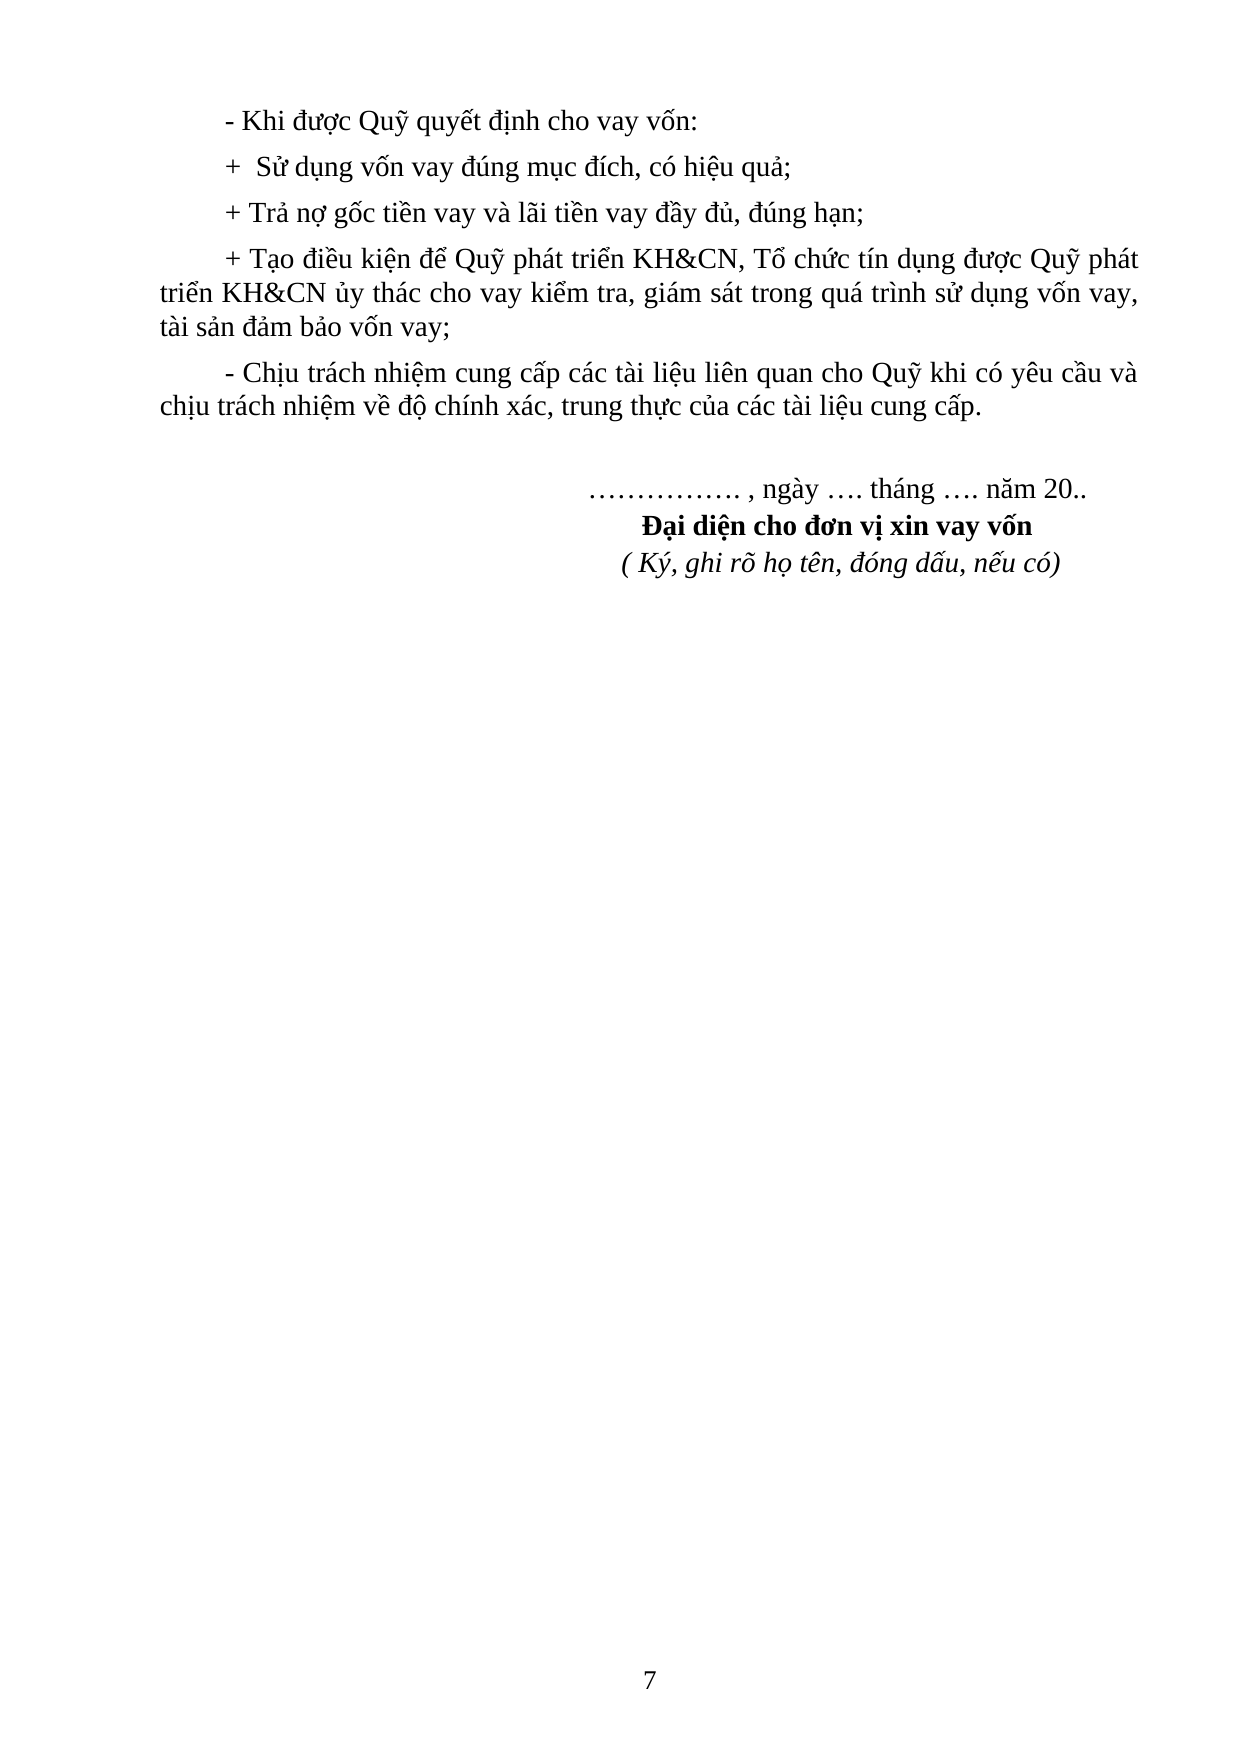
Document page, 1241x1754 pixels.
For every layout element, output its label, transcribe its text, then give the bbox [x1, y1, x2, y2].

text Đại diện cho đơn vị xin vay vốn [534, 508, 1140, 542]
text - Khi được Quỹ quyết định cho vay vốn: [159, 103, 1140, 137]
text + Tạo điều kiện để Quỹ phát triển KH&CN, Tổ chức tín dụng được Quỹ phát triển KH&CN ủy thác cho vay kiểm tra, giám sát trong quá trình sử dụng vốn vay, tài sản đảm bảo vốn vay; [159, 242, 1140, 342]
text + Sử dụng vốn vay đúng mục đích, có hiệu quả; [159, 149, 1140, 183]
text ( Ký, ghi rõ họ tên, đóng dấu, nếu có) [534, 545, 1140, 578]
text ……………. , ngày …. tháng …. năm 20.. [534, 471, 1140, 505]
text - Chịu trách nhiệm cung cấp các tài liệu liên quan cho Quỹ khi có yêu cầu và chịu trách nhiệm về độ chính xác, trung thực của các tài liệu cung cấp. [159, 355, 1140, 422]
text + Trả nợ gốc tiền vay và lãi tiền vay đầy đủ, đúng hạn; [159, 196, 1140, 229]
